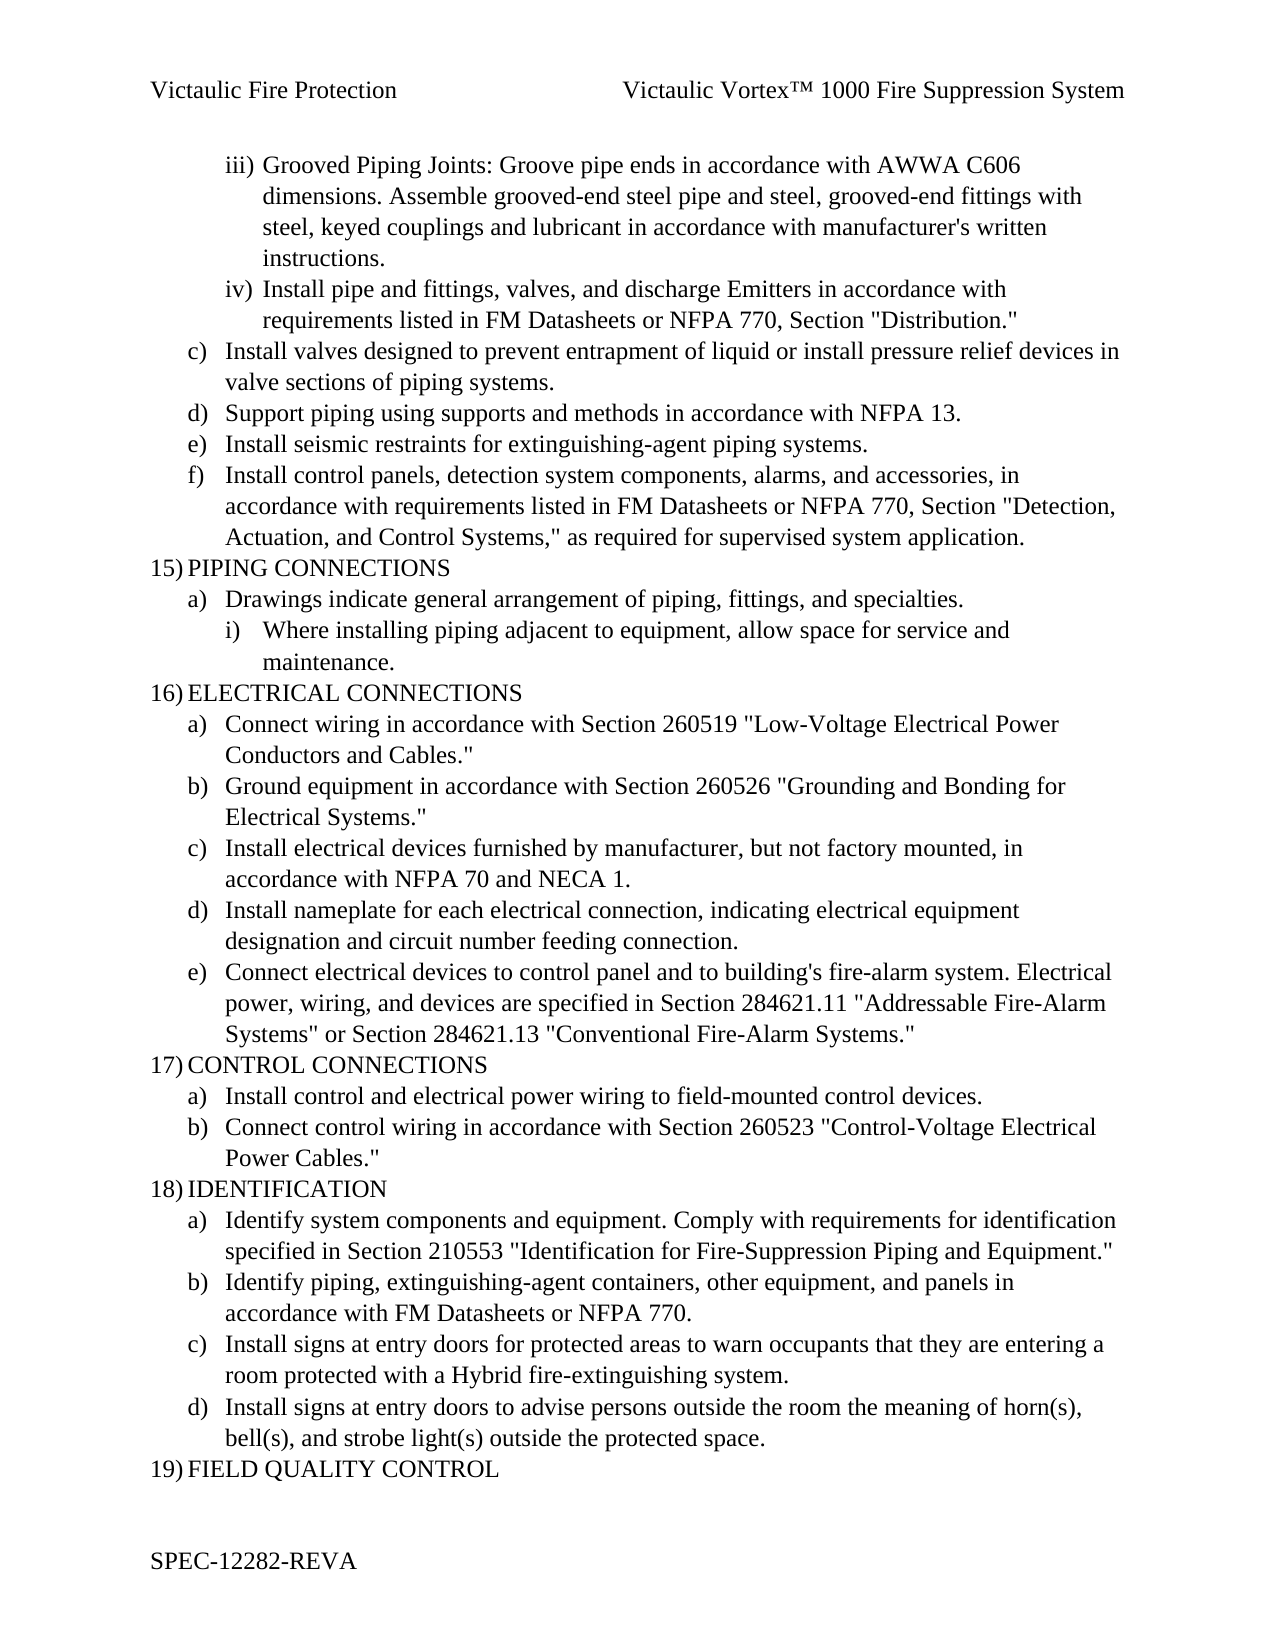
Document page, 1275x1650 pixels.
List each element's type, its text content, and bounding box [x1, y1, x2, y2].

list Drawings indicate general arrangement of piping, fittings, and specialties. [187, 584, 1125, 613]
list Install signs at entry doors to advise persons outside the room the meaning of horn(s), bell(s), and strobe light(s) outside the protected space. [187, 1392, 1125, 1451]
list Install seismic restraints for extinguishing-agent piping systems. [187, 429, 1125, 458]
list PIPING CONNECTIONS [150, 553, 1125, 582]
list IDENTIFICATION [150, 1174, 1125, 1203]
list Install electrical devices furnished by manufacturer, but not factory mounted, in accordance with NFPA 70 and NECA 1. [187, 833, 1125, 893]
list Connect electrical devices to control panel and to building's fire-alarm system. Electrical power, wiring, and devices are specified in Section 284621.11 "Addressable Fire-Alarm Systems" or Section 284621.13 "Conventional Fire-Alarm Systems." [187, 957, 1125, 1048]
list Where installing piping adjacent to equipment, allow space for service and maintenance. [225, 616, 1125, 675]
list Grooved Piping Joints: Groove pipe ends in accordance with AWWA C606 dimensions. Assemble grooved-end steel pipe and steel, grooved-end fittings with steel, keyed couplings and lubricant in accordance with manufacturer's written instructions. [225, 150, 1125, 272]
list CONTROL CONNECTIONS [150, 1050, 1125, 1079]
list Install valves designed to prevent entrapment of liquid or install pressure relief devices in valve sections of piping systems. [187, 336, 1125, 396]
list Connect wiring in accordance with Section 260519 "Low-Voltage Electrical Power Conductors and Cables." [187, 709, 1125, 768]
list Support piping using supports and methods in accordance with NFPA 13. [187, 398, 1125, 427]
list Install nameplate for each electrical connection, indicating electrical equipment designation and circuit number feeding connection. [187, 895, 1125, 955]
list ELECTRICAL CONNECTIONS [150, 678, 1125, 706]
list Install control and electrical power wiring to field-mounted control devices. [187, 1081, 1125, 1110]
list Install signs at entry doors for protected areas to warn occupants that they are entering a room protected with a Hybrid fire-extinguishing system. [187, 1329, 1125, 1389]
list Install control panels, detection system components, alarms, and accessories, in accordance with requirements listed in FM Datasheets or NFPA 770, Section "Detection, Actuation, and Control Systems," as required for supervised system application. [187, 460, 1125, 551]
list Identify system components and equipment. Comply with requirements for identification specified in Section 210553 "Identification for Fire-Suppression Piping and Equipment." [187, 1205, 1125, 1265]
list Connect control wiring in accordance with Section 260523 "Control-Voltage Electrical Power Cables." [187, 1112, 1125, 1172]
list FIELD QUALITY CONTROL [150, 1454, 1125, 1482]
list Ground equipment in accordance with Section 260526 "Grounding and Bonding for Electrical Systems." [187, 771, 1125, 831]
list Install pipe and fittings, valves, and discharge Emitters in accordance with requirements listed in FM Datasheets or NFPA 770, Section "Distribution." [225, 274, 1125, 334]
list Identify piping, extinguishing-agent containers, other equipment, and panels in accordance with FM Datasheets or NFPA 770. [187, 1267, 1125, 1327]
